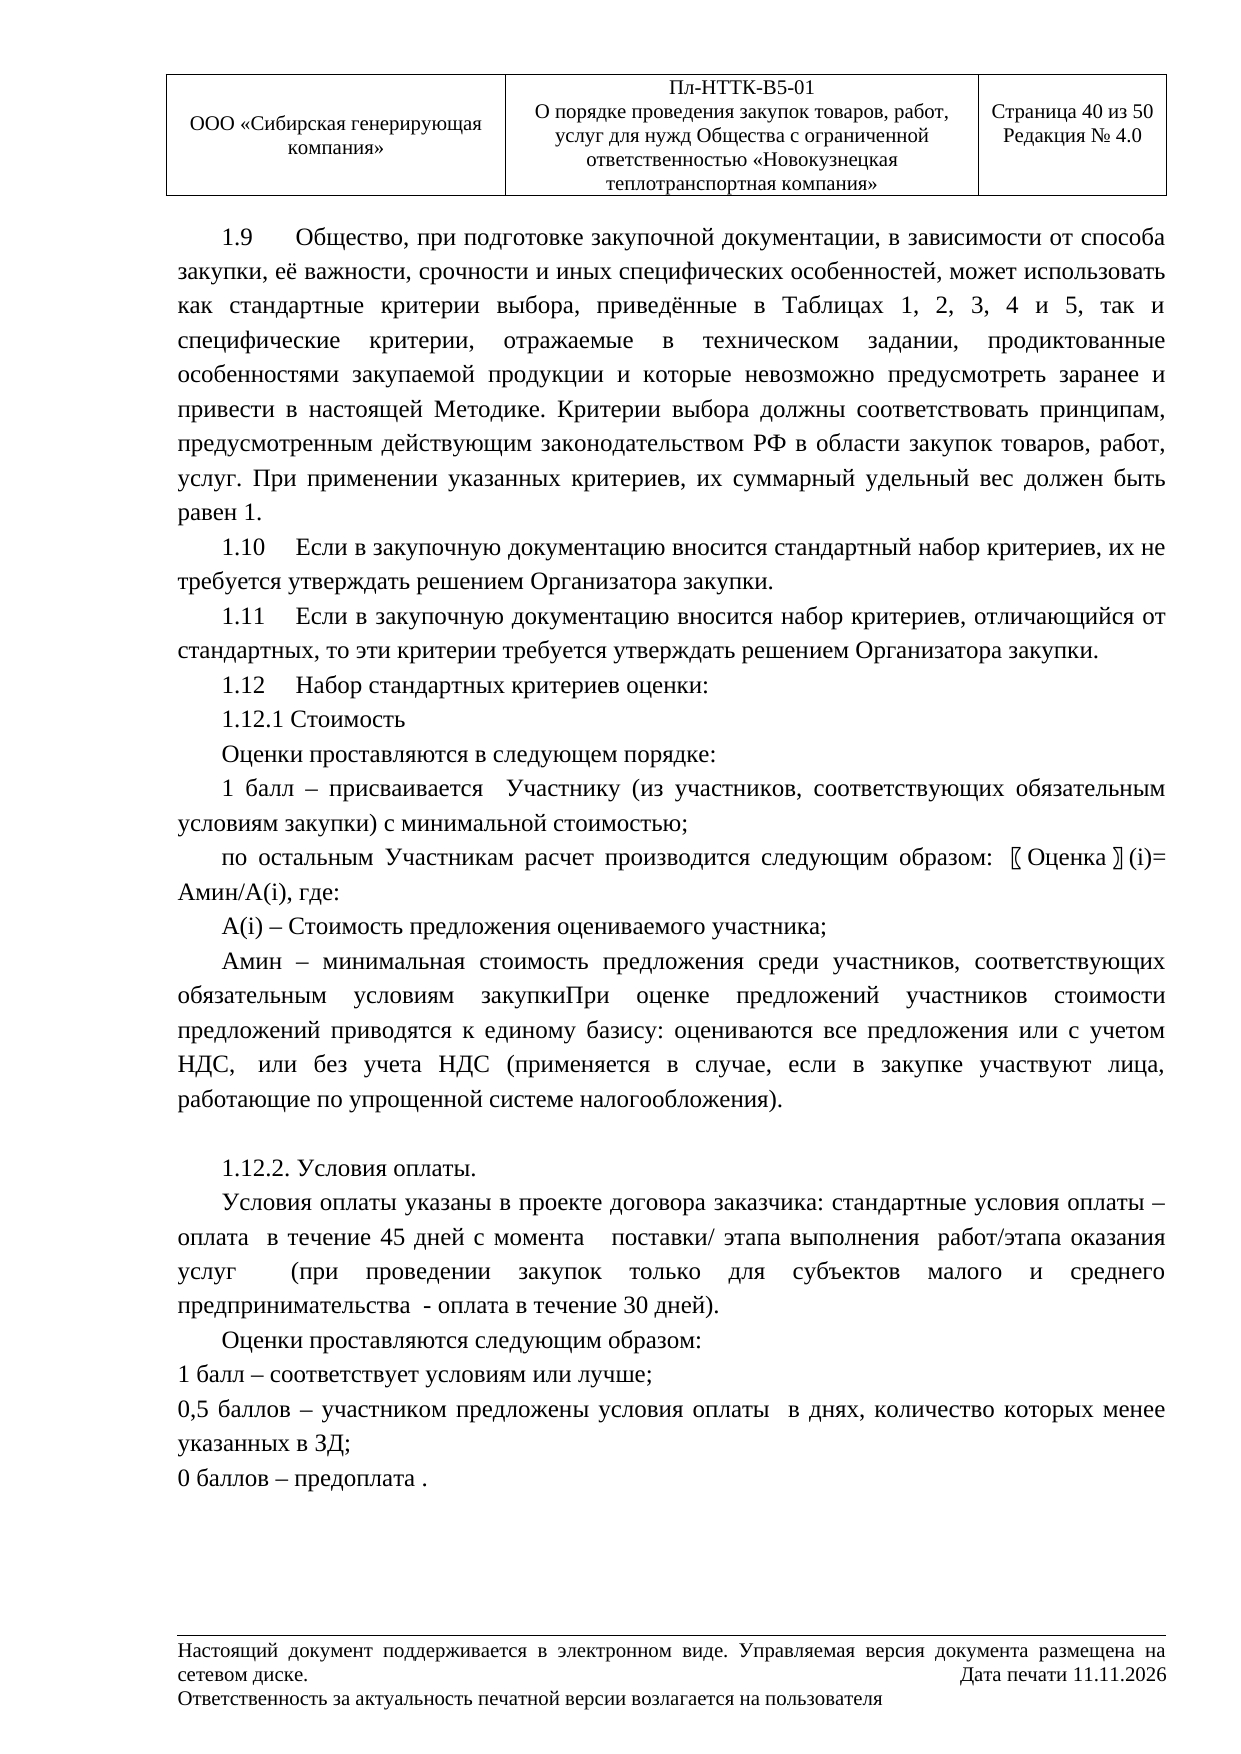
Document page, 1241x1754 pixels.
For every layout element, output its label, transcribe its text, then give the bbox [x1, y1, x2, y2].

text Условия оплаты указаны в проекте договора заказчика: стандартные условия оплаты – оплата в течение 45 дней с момента поставки/ этапа выполнения работ/этапа оказания услуг (при проведении закупок только для субъектов малого и среднего предпринимательства - оплата в течение 30 дней). [177, 1187, 1166, 1319]
text 1 балл – присваивается Участнику (из участников, соответствующих обязательным условиям закупки) с минимальной стоимостью; [177, 773, 1166, 837]
text 1 балл – соответствует условиям или лучше; [177, 1359, 1166, 1388]
text по остальным Участникам расчет производится следующим образом: 〖Оценка〗(i)= Aмин/A(i), где: [177, 842, 1166, 906]
list Если в закупочную документацию вносится стандартный набор критериев, их не требуется утверждать решением Организатора закупки. [177, 532, 1166, 595]
text A(i) – Стоимость предложения оцениваемого участника; [177, 911, 1166, 940]
list Общество, при подготовке закупочной документации, в зависимости от способа закупки, её важности, срочности и иных специфических особенностей, может использовать как стандартные критерии выбора, приведённые в Таблицах 1, 2, 3, 4 и 5, так и специфические критерии, отражаемые в техническом задании, продиктованные особенностями закупаемой продукции и которые невозможно предусмотреть заранее и привести в настоящей Методике. Критерии выбора должны соответствовать принципам, предусмотренным действующим законодательством РФ в области закупок товаров, работ, услуг. При применении указанных критериев, их суммарный удельный вес должен быть равен 1. [177, 222, 1166, 526]
list Если в закупочную документацию вносится набор критериев, отличающийся от стандартных, то эти критерии требуется утверждать решением Организатора закупки. [177, 601, 1166, 664]
text 1.12.2. Условия оплаты. [177, 1153, 1166, 1181]
text Оценки проставляются следующим образом: [177, 1325, 1166, 1354]
text 0,5 баллов – участником предложены условия оплаты в днях, количество которых менее указанных в ЗД; [177, 1394, 1166, 1457]
text Оценки проставляются в следующем порядке: [177, 739, 1166, 768]
text 0 баллов – предоплата . [177, 1463, 1166, 1492]
text Aмин – минимальная стоимость предложения среди участников, соответствующих обязательным условиям закупкиПри оценке предложений участников стоимости предложений приводятся к единому базису: оцениваются все предложения или с учетом НДС, или без учета НДС (применяется в случае, если в закупке участвуют лица, работающие по упрощенной системе налогообложения). [177, 946, 1166, 1112]
list Набор стандартных критериев оценки: [177, 670, 1166, 699]
text 1.12.1 Стоимость [177, 704, 1166, 733]
